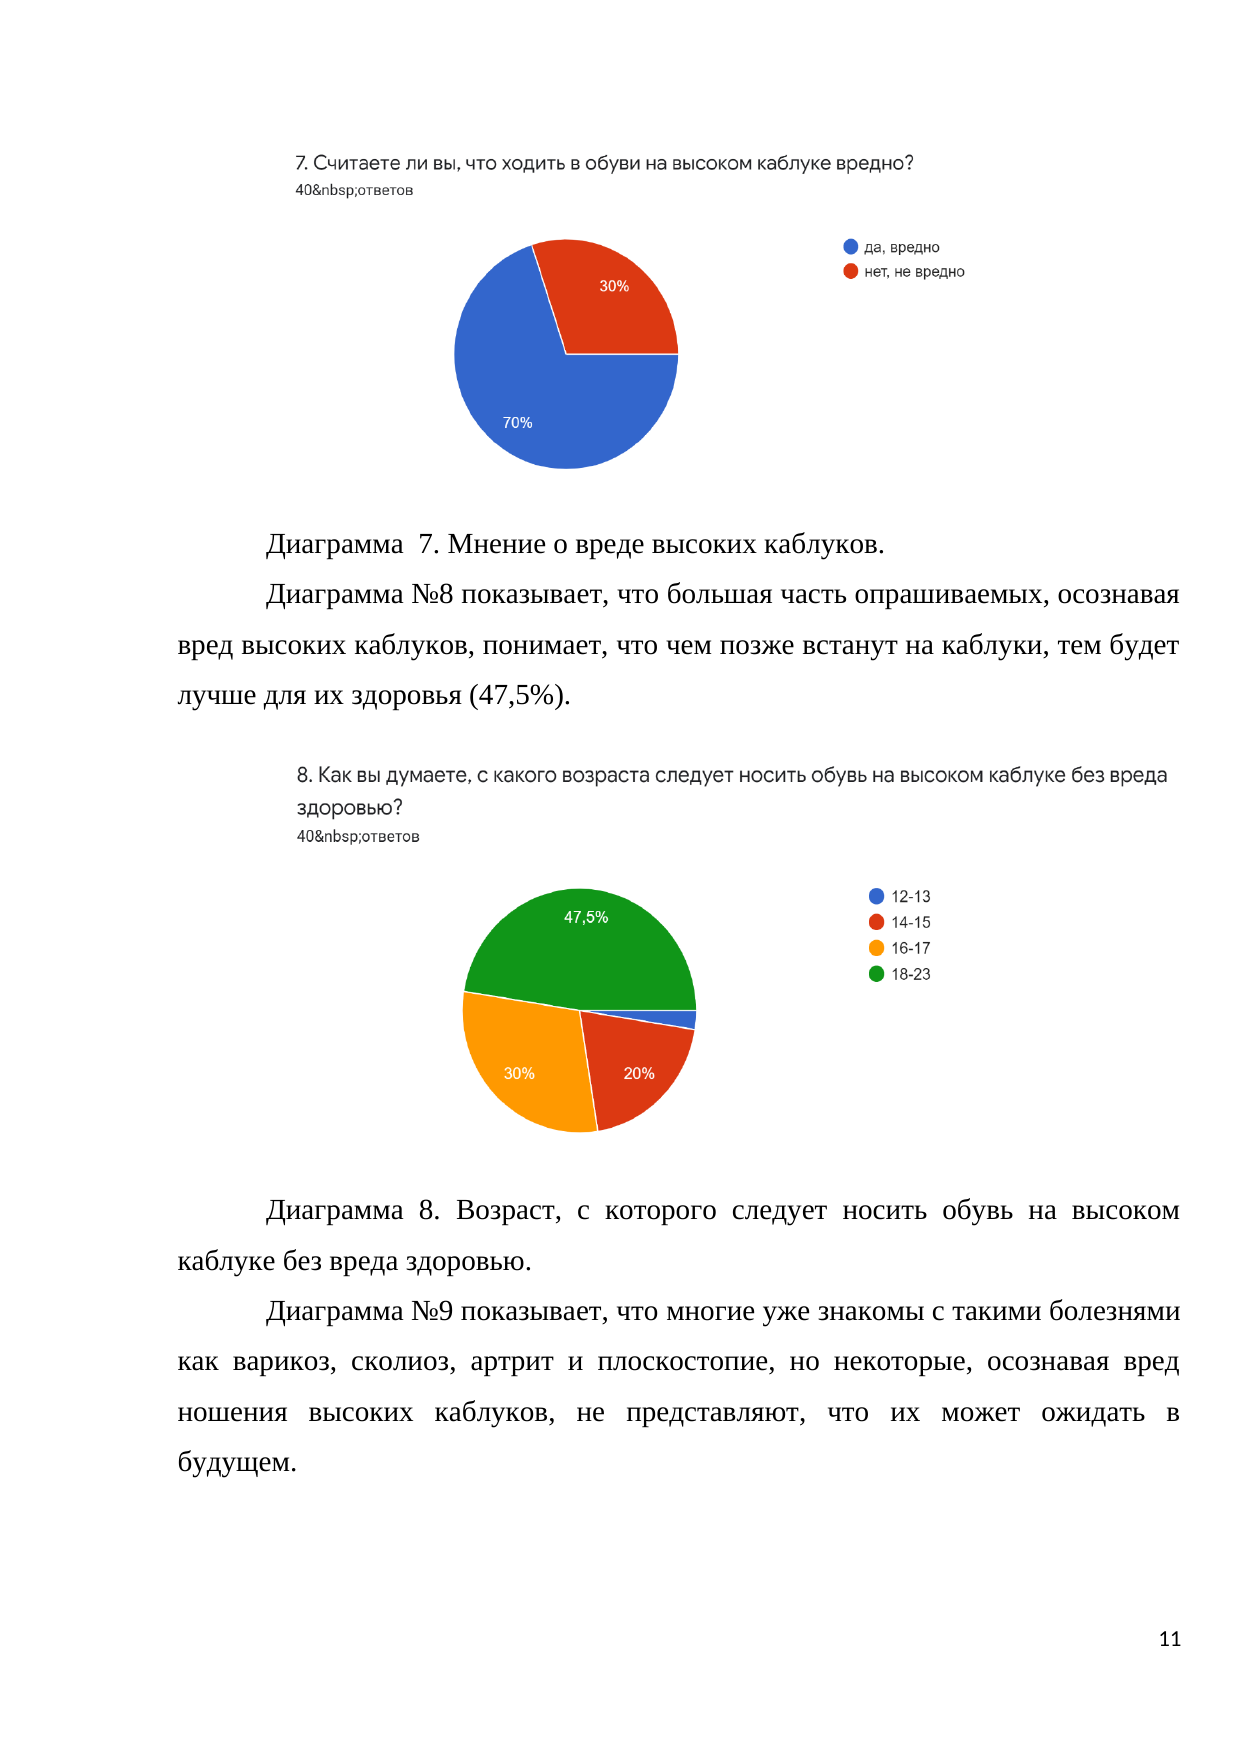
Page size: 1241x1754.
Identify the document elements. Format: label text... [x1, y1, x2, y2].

text Диаграмма №8 показывает, что большая часть опрашиваемых, осознавая вред высоких каблуков, понимает, что чем позже встанут на каблуки, тем будет лучше для их здоровья (47,5%). [177, 576, 1181, 711]
picture [265, 118, 1179, 513]
text Диаграмма 8. Возраст, с которого следует носить обувь на высоком каблуке без вреда здоровью. [177, 1192, 1181, 1276]
text Диаграмма №9 показывает, что многие уже знакомы с такими болезнями как варикоз, сколиоз, артрит и плоскостопие, но некоторые, осознавая вред ношения высоких каблуков, не представляют, что их может ожидать в будущем. [177, 1293, 1181, 1477]
text Диаграмма 7. Мнение о вреде высоких каблуков. [177, 526, 1181, 560]
picture [265, 727, 1219, 1179]
